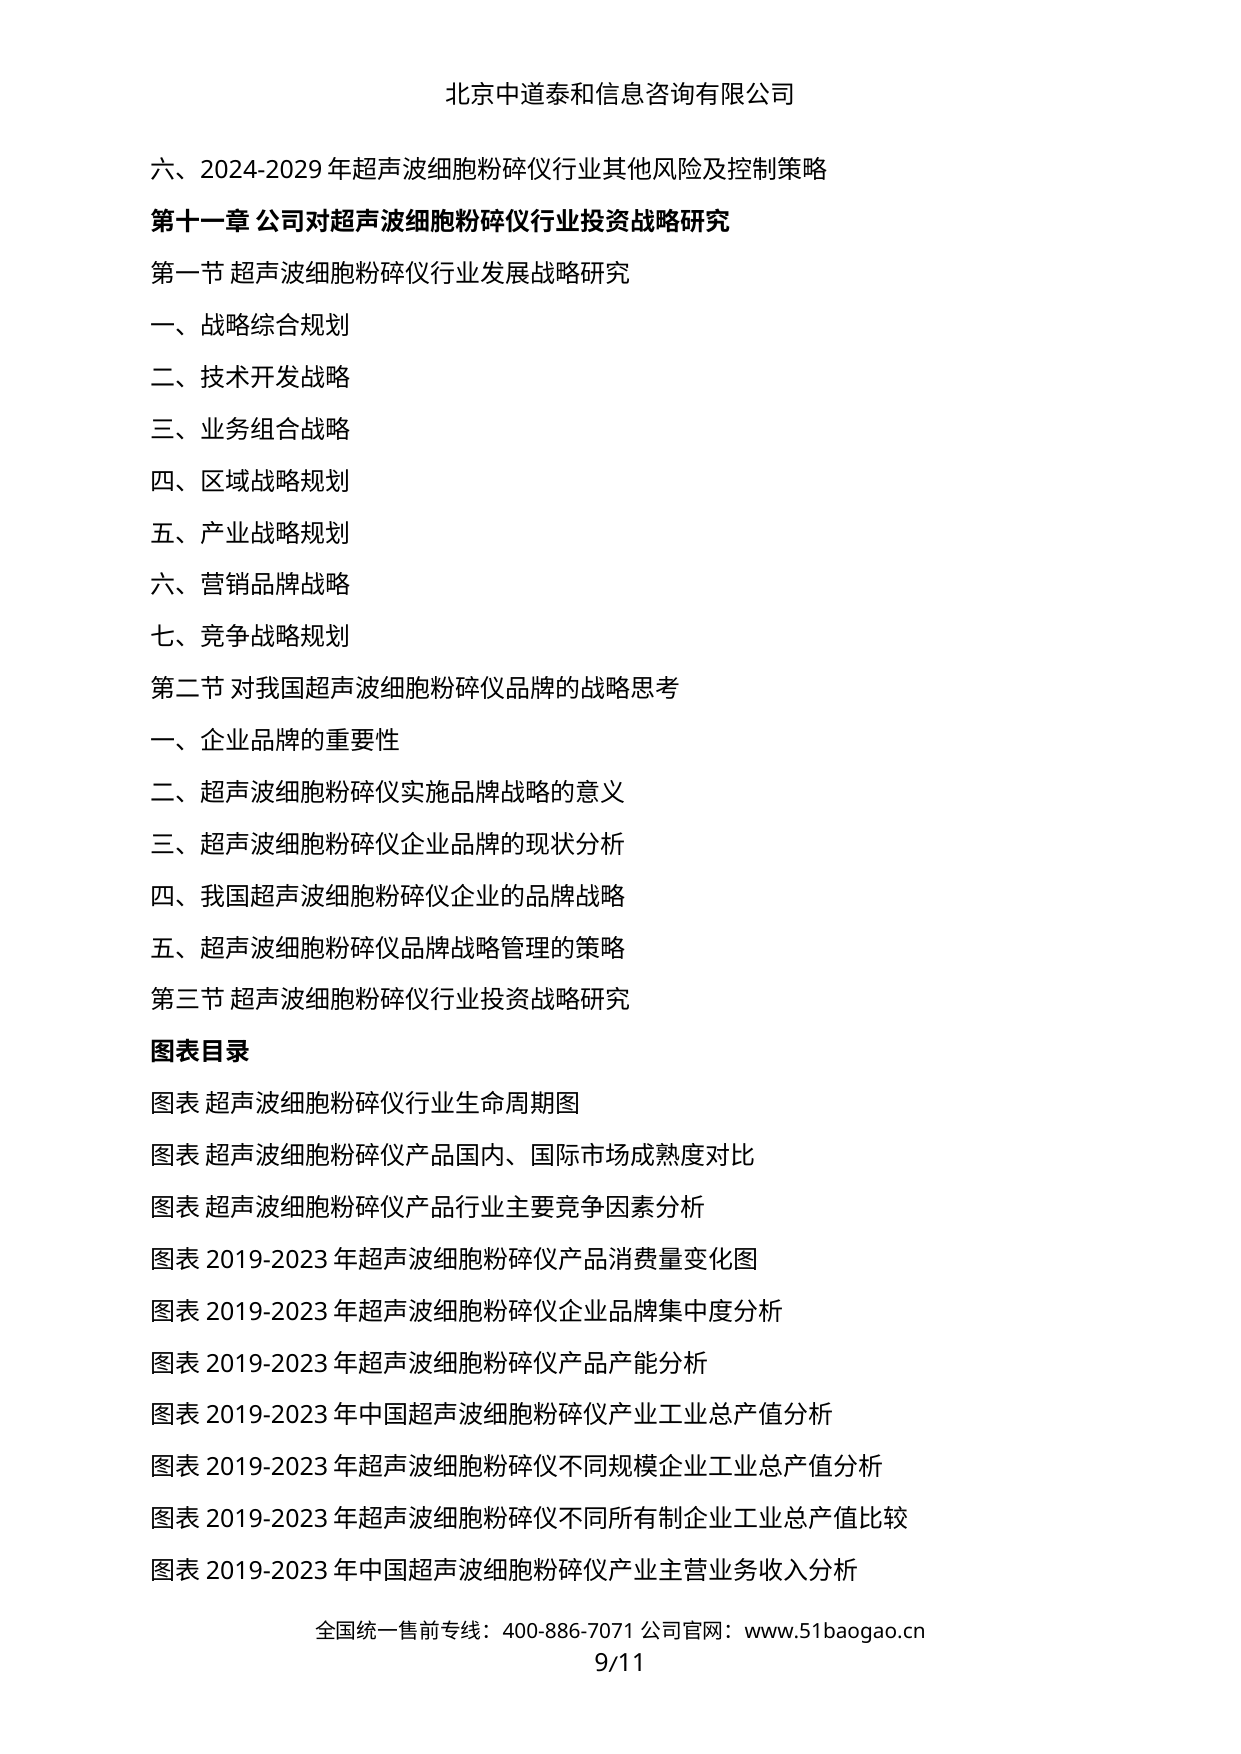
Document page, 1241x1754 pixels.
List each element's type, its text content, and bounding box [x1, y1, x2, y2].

text 五、超声波细胞粉碎仪品牌战略管理的策略 [150, 928, 1090, 964]
text 图表 2019-2023年超声波细胞粉碎仪产品产能分析 [150, 1343, 1090, 1379]
text 图表 2019-2023年超声波细胞粉碎仪企业品牌集中度分析 [150, 1291, 1090, 1327]
text 六、2024-2029年超声波细胞粉碎仪行业其他风险及控制策略 [150, 150, 1090, 186]
text 四、区域战略规划 [150, 461, 1090, 497]
text 三、业务组合战略 [150, 409, 1090, 446]
text 图表 超声波细胞粉碎仪产品国内、国际市场成熟度对比 [150, 1136, 1090, 1172]
text 六、营销品牌战略 [150, 565, 1090, 601]
text 五、产业战略规划 [150, 513, 1090, 549]
text 图表 2019-2023年中国超声波细胞粉碎仪产业工业总产值分析 [150, 1395, 1090, 1431]
text 图表 超声波细胞粉碎仪产品行业主要竞争因素分析 [150, 1187, 1090, 1224]
text 图表 2019-2023年超声波细胞粉碎仪不同规模企业工业总产值分析 [150, 1447, 1090, 1483]
text 二、技术开发战略 [150, 357, 1090, 394]
text 图表 超声波细胞粉碎仪行业生命周期图 [150, 1084, 1090, 1120]
text 一、战略综合规划 [150, 306, 1090, 342]
text 七、竞争战略规划 [150, 617, 1090, 653]
text 四、我国超声波细胞粉碎仪企业的品牌战略 [150, 876, 1090, 912]
text 图表目录 [150, 1032, 1090, 1068]
text 图表 2019-2023年超声波细胞粉碎仪不同所有制企业工业总产值比较 [150, 1499, 1090, 1535]
text 三、超声波细胞粉碎仪企业品牌的现状分析 [150, 824, 1090, 861]
text 第二节 对我国超声波细胞粉碎仪品牌的战略思考 [150, 669, 1090, 705]
text 二、超声波细胞粉碎仪实施品牌战略的意义 [150, 772, 1090, 809]
text 一、企业品牌的重要性 [150, 721, 1090, 757]
text 第三节 超声波细胞粉碎仪行业投资战略研究 [150, 980, 1090, 1016]
text 图表 2019-2023年中国超声波细胞粉碎仪产业主营业务收入分析 [150, 1551, 1090, 1587]
text 第十一章 公司对超声波细胞粉碎仪行业投资战略研究 [150, 202, 1090, 238]
text 第一节 超声波细胞粉碎仪行业发展战略研究 [150, 254, 1090, 290]
text 图表 2019-2023年超声波细胞粉碎仪产品消费量变化图 [150, 1239, 1090, 1276]
